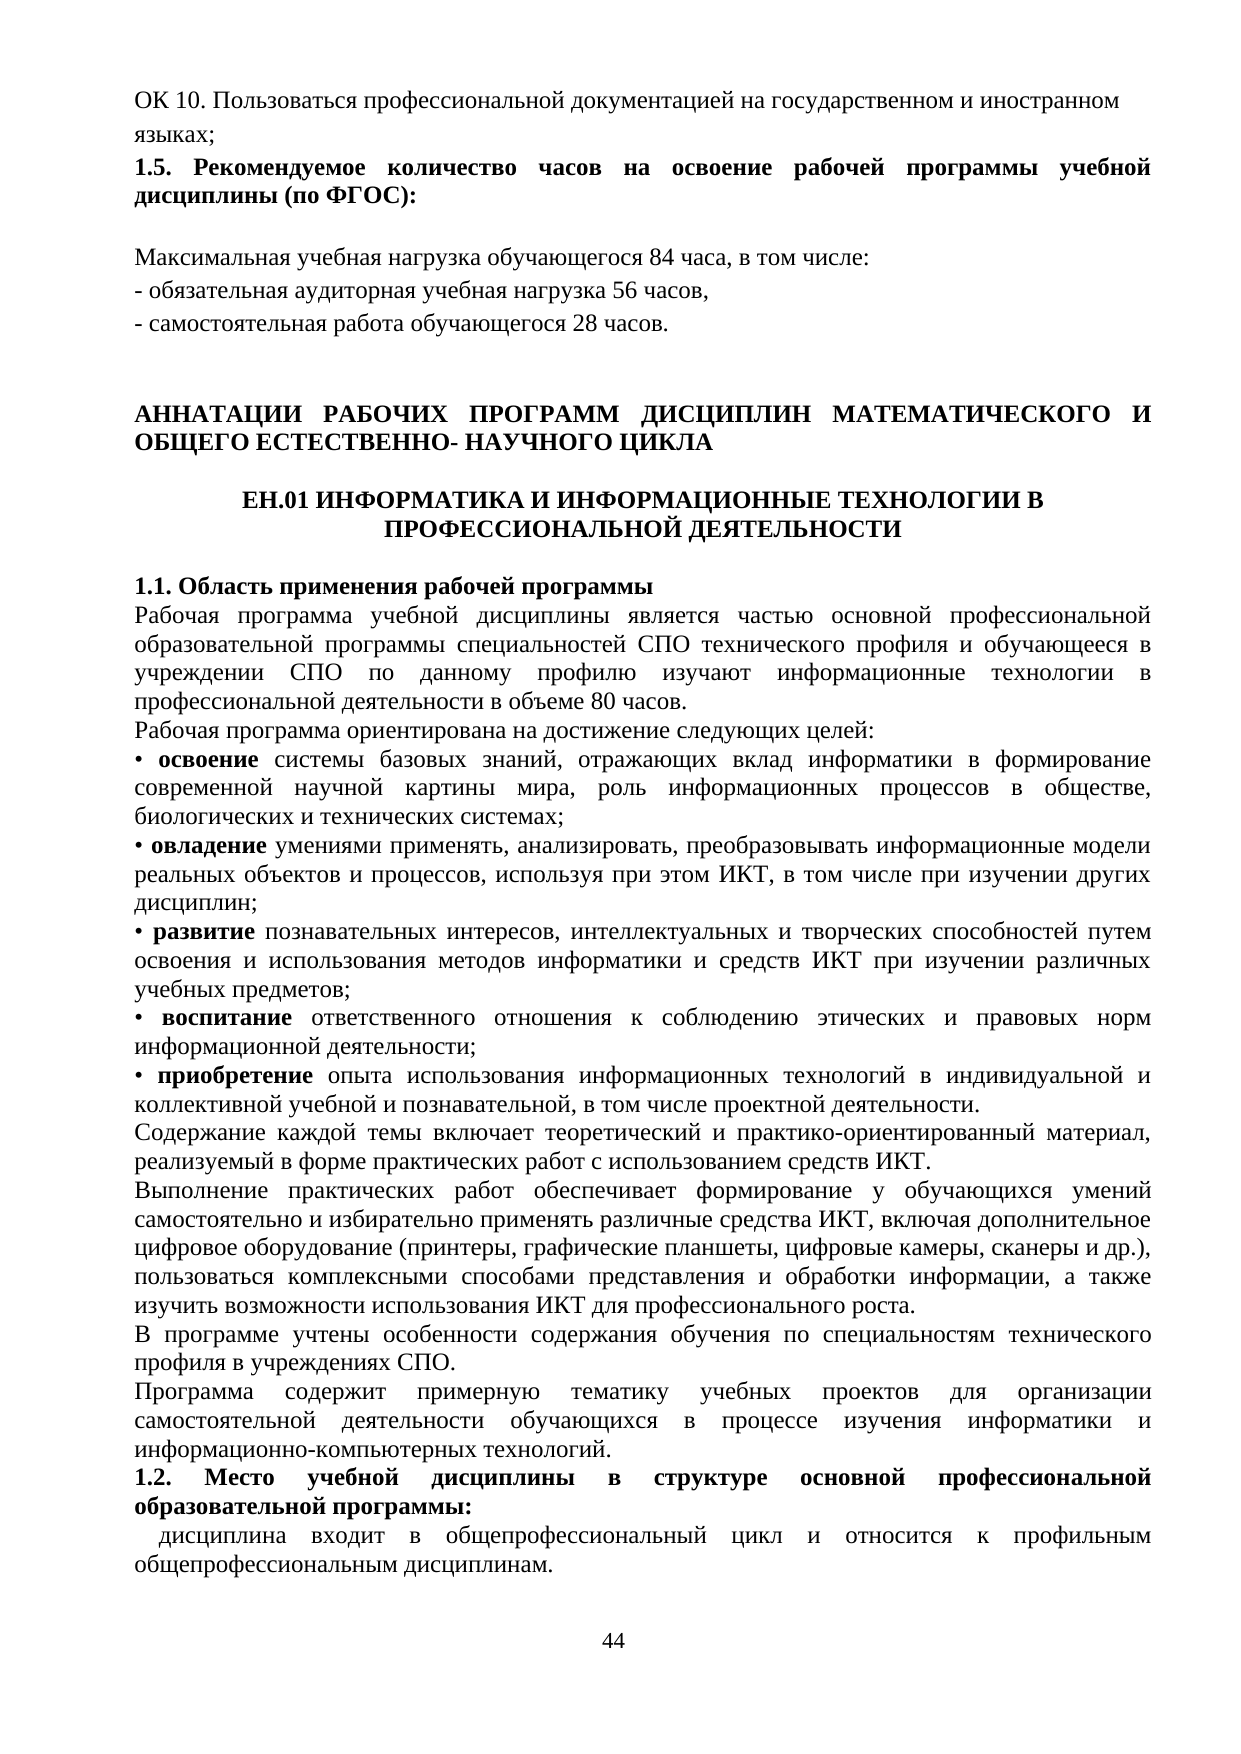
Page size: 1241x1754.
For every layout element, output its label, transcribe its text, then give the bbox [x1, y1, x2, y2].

text Программа содержит примерную тематику учебных проектов для организации самостоятельной деятельности обучающихся в процессе изучения информатики и информационно-компьютерных технологий. [134, 1376, 1152, 1462]
text 1.2. Место учебной дисциплины в структуре основной профессиональной образовательной программы: [134, 1462, 1152, 1520]
text - обязательная аудиторная учебная нагрузка 56 часов, [134, 275, 1152, 304]
text • воспитание ответственного отношения к соблюдению этических и правовых норм информационной деятельности; [134, 1002, 1152, 1060]
text • развитие познавательных интересов, интеллектуальных и творческих способностей путем освоения и использования методов информатики и средств ИКТ при изучении различных учебных предметов; [134, 916, 1152, 1002]
text В программе учтены особенности содержания обучения по специальностям технического профиля в учреждениях СПО. [134, 1319, 1152, 1376]
text Выполнение практических работ обеспечивает формирование у обучающихся умений самостоятельно и избирательно применять различные средства ИКТ, включая дополнительное цифровое оборудование (принтеры, графические планшеты, цифровые камеры, сканеры и др.), пользоваться комплексными способами представления и обработки информации, а также изучить возможности использования ИКТ для профессионального роста. [134, 1175, 1152, 1319]
text АННАТАЦИИ РАБОЧИХ ПРОГРАММ ДИСЦИПЛИН МАТЕМАТИЧЕСКОГО И ОБЩЕГО ЕСТЕСТВЕННО- НАУЧНОГО ЦИКЛА [134, 399, 1152, 456]
text • освоение системы базовых знаний, отражающих вклад информатики в формирование современной научной картины мира, роль информационных процессов в обществе, биологических и технических системах; [134, 744, 1152, 830]
subtitle 1.5. Рекомендуемое количество часов на освоение рабочей программы учебной дисциплины (по ФГОС): [134, 152, 1152, 209]
text Рабочая программа учебной дисциплины является частью основной профессиональной образовательной программы специальностей СПО технического профиля и обучающееся в учреждении СПО по данному профилю изучают информационные технологии в профессиональной деятельности в объеме 80 часов. [134, 600, 1152, 715]
text Содержание каждой темы включает теоретический и практико-ориентированный материал, реализуемый в форме практических работ с использованием средств ИКТ. [134, 1117, 1152, 1175]
text - самостоятельная работа обучающегося 28 часов. [134, 308, 1152, 337]
text • овладение умениями применять, анализировать, преобразовывать информационные модели реальных объектов и процессов, используя при этом ИКТ, в том числе при изучении других дисциплин; [134, 830, 1152, 916]
text Максимальная учебная нагрузка обучающегося 84 часа, в том числе: [134, 242, 1152, 271]
text ЕН.01 ИНФОРМАТИКА И ИНФОРМАЦИОННЫЕ ТЕХНОЛОГИИ В ПРОФЕССИОНАЛЬНОЙ ДЕЯТЕЛЬНОСТИ [134, 485, 1152, 542]
text 1.1. Область применения рабочей программы [134, 571, 1152, 600]
text Рабочая программа ориентирована на достижение следующих целей: [134, 715, 1152, 744]
text ОК 10. Пользоваться профессиональной документацией на государственном и иностранном языках; [134, 86, 1152, 147]
text дисциплина входит в общепрофессиональный цикл и относится к профильным общепрофессиональным дисциплинам. [134, 1520, 1152, 1577]
text • приобретение опыта использования информационных технологий в индивидуальной и коллективной учебной и познавательной, в том числе проектной деятельности. [134, 1060, 1152, 1117]
